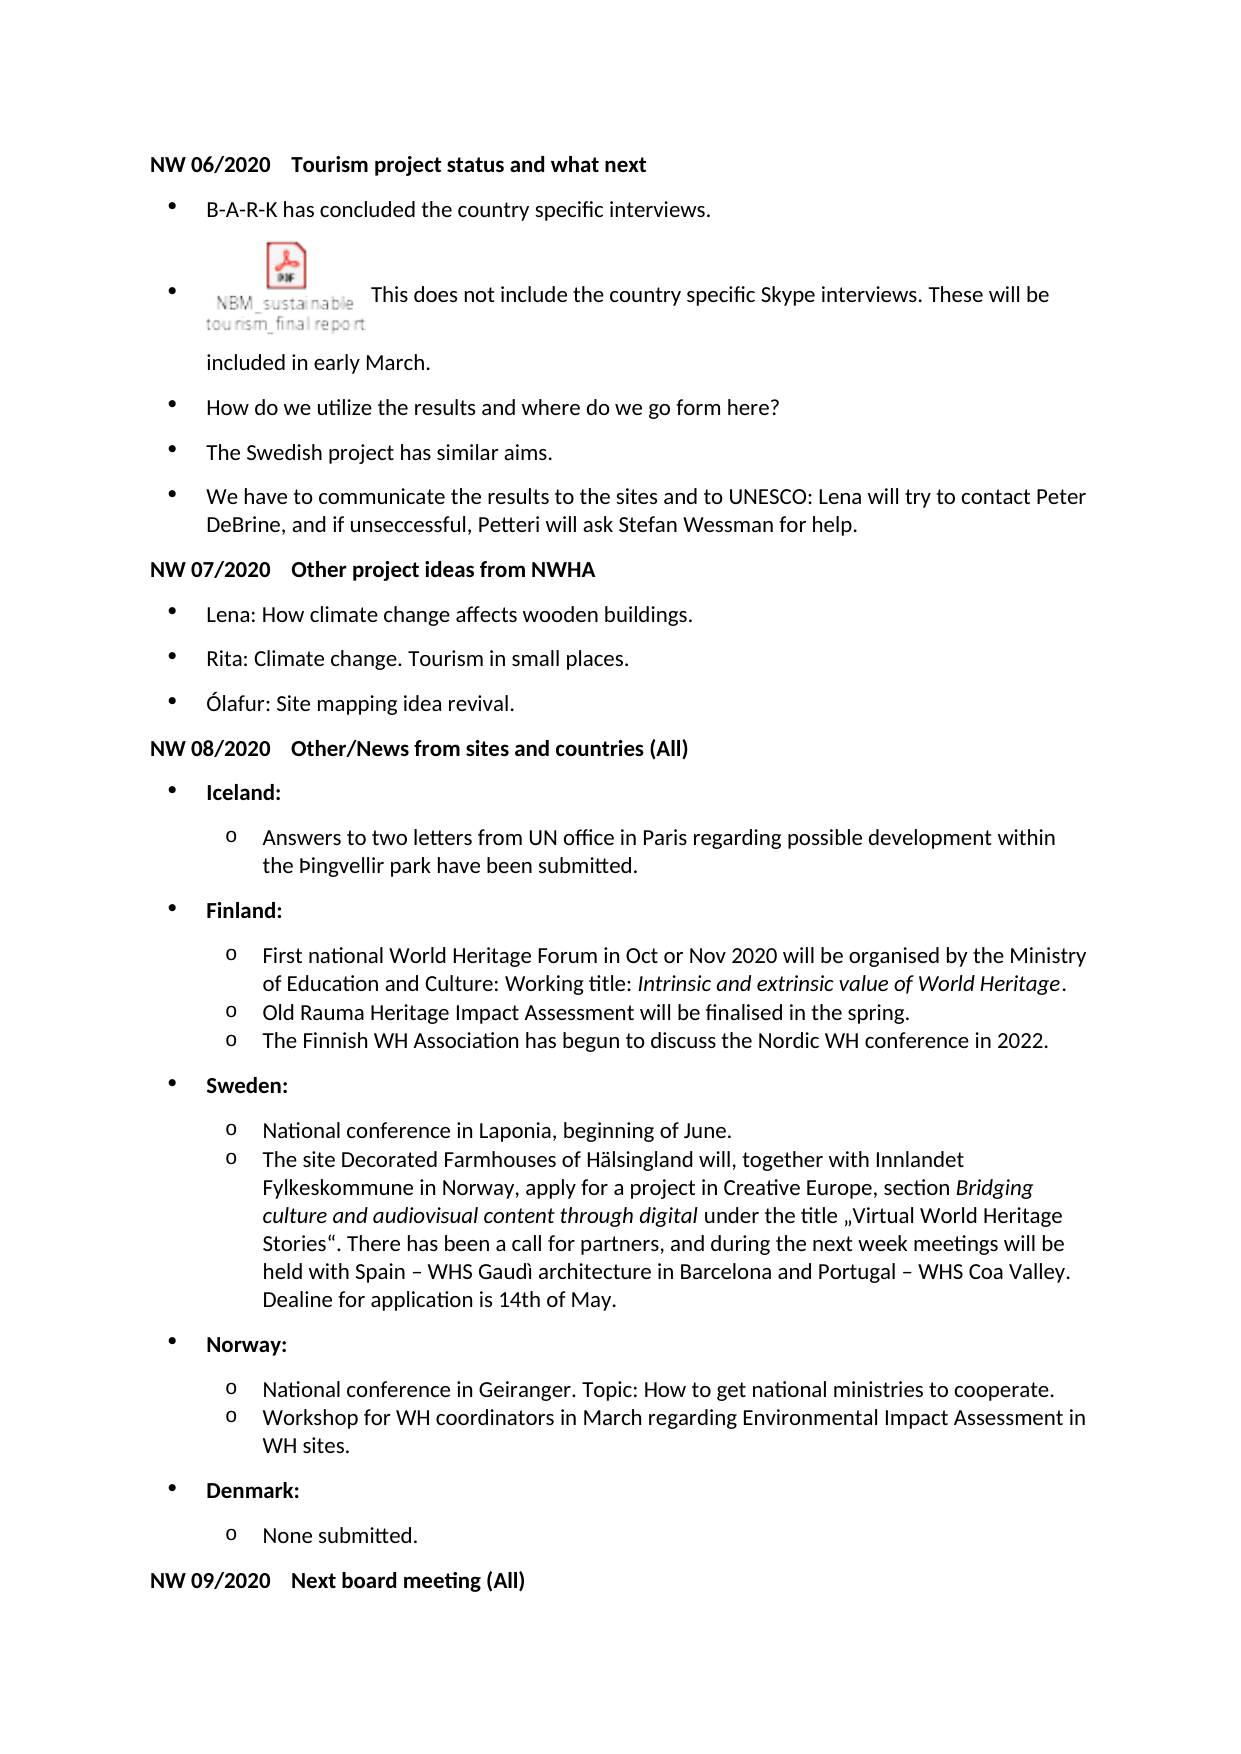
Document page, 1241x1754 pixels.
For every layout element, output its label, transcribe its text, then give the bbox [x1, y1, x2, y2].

list National conference in Laponia, beginning of June. [225, 1116, 1090, 1144]
text NW 07/2020 Other project ideas from NWHA [150, 555, 1090, 583]
list Sweden: [169, 1071, 1090, 1099]
list The Swedish project has similar aims. [169, 438, 1090, 466]
list The site Decorated Farmhouses of Hälsingland will, together with Innlandet Fylkeskommune in Norway, apply for a project in Creative Europe, section Bridging culture and audiovisual content through digital under the title „Virtual World Heritage Stories“. There has been a call for partners, and during the next week meetings will be held with Spain – WHS Gaudì architecture in Barcelona and Portugal – WHS Coa Valley. Dealine for application is 14th of May. [225, 1144, 1090, 1313]
list Denmark: [169, 1476, 1090, 1504]
list This does not include the country specific Skype interviews. These will be included in early March. [169, 239, 1090, 376]
list Workshop for WH coordinators in March regarding Environmental Impact Assessment in WH sites. [225, 1403, 1090, 1460]
list Rita: Climate change. Tourism in small places. [169, 644, 1090, 672]
list We have to communicate the results to the sites and to UNESCO: Lena will try to contact Peter DeBrine, and if unseccessful, Petteri will ask Stefan Wessman for help. [169, 482, 1090, 538]
list National conference in Geiranger. Topic: How to get national ministries to cooperate. [225, 1374, 1090, 1403]
list Answers to two letters from UN office in Paris regarding possible development within the Þingvellir park have been submitted. [225, 823, 1090, 880]
list Iceland: [169, 778, 1090, 806]
list First national World Heritage Forum in Oct or Nov 2020 will be organised by the Ministry of Education and Culture: Working title: Intrinsic and extrinsic value of World Heritage. [225, 941, 1090, 998]
text NW 09/2020 Next board meeting (All) [150, 1566, 1090, 1594]
list The Finnish WH Association has begun to discuss the Nordic WH conference in 2022. [225, 1026, 1090, 1055]
list None submitted. [225, 1521, 1090, 1549]
list Lena: How climate change affects wooden buildings. [169, 600, 1090, 628]
list Ólafur: Site mapping idea revival. [169, 689, 1090, 717]
list B-A-R-K has concluded the country specific interviews. [169, 195, 1090, 223]
list Finland: [169, 896, 1090, 924]
list Norway: [169, 1330, 1090, 1358]
text NW 06/2020 Tourism project status and what next [150, 150, 1090, 178]
list Old Rauma Heritage Impact Assessment will be finalised in the spring. [225, 998, 1090, 1026]
text NW 08/2020 Other/News from sites and countries (All) [150, 734, 1090, 762]
list How do we utilize the results and where do we go form here? [169, 393, 1090, 421]
